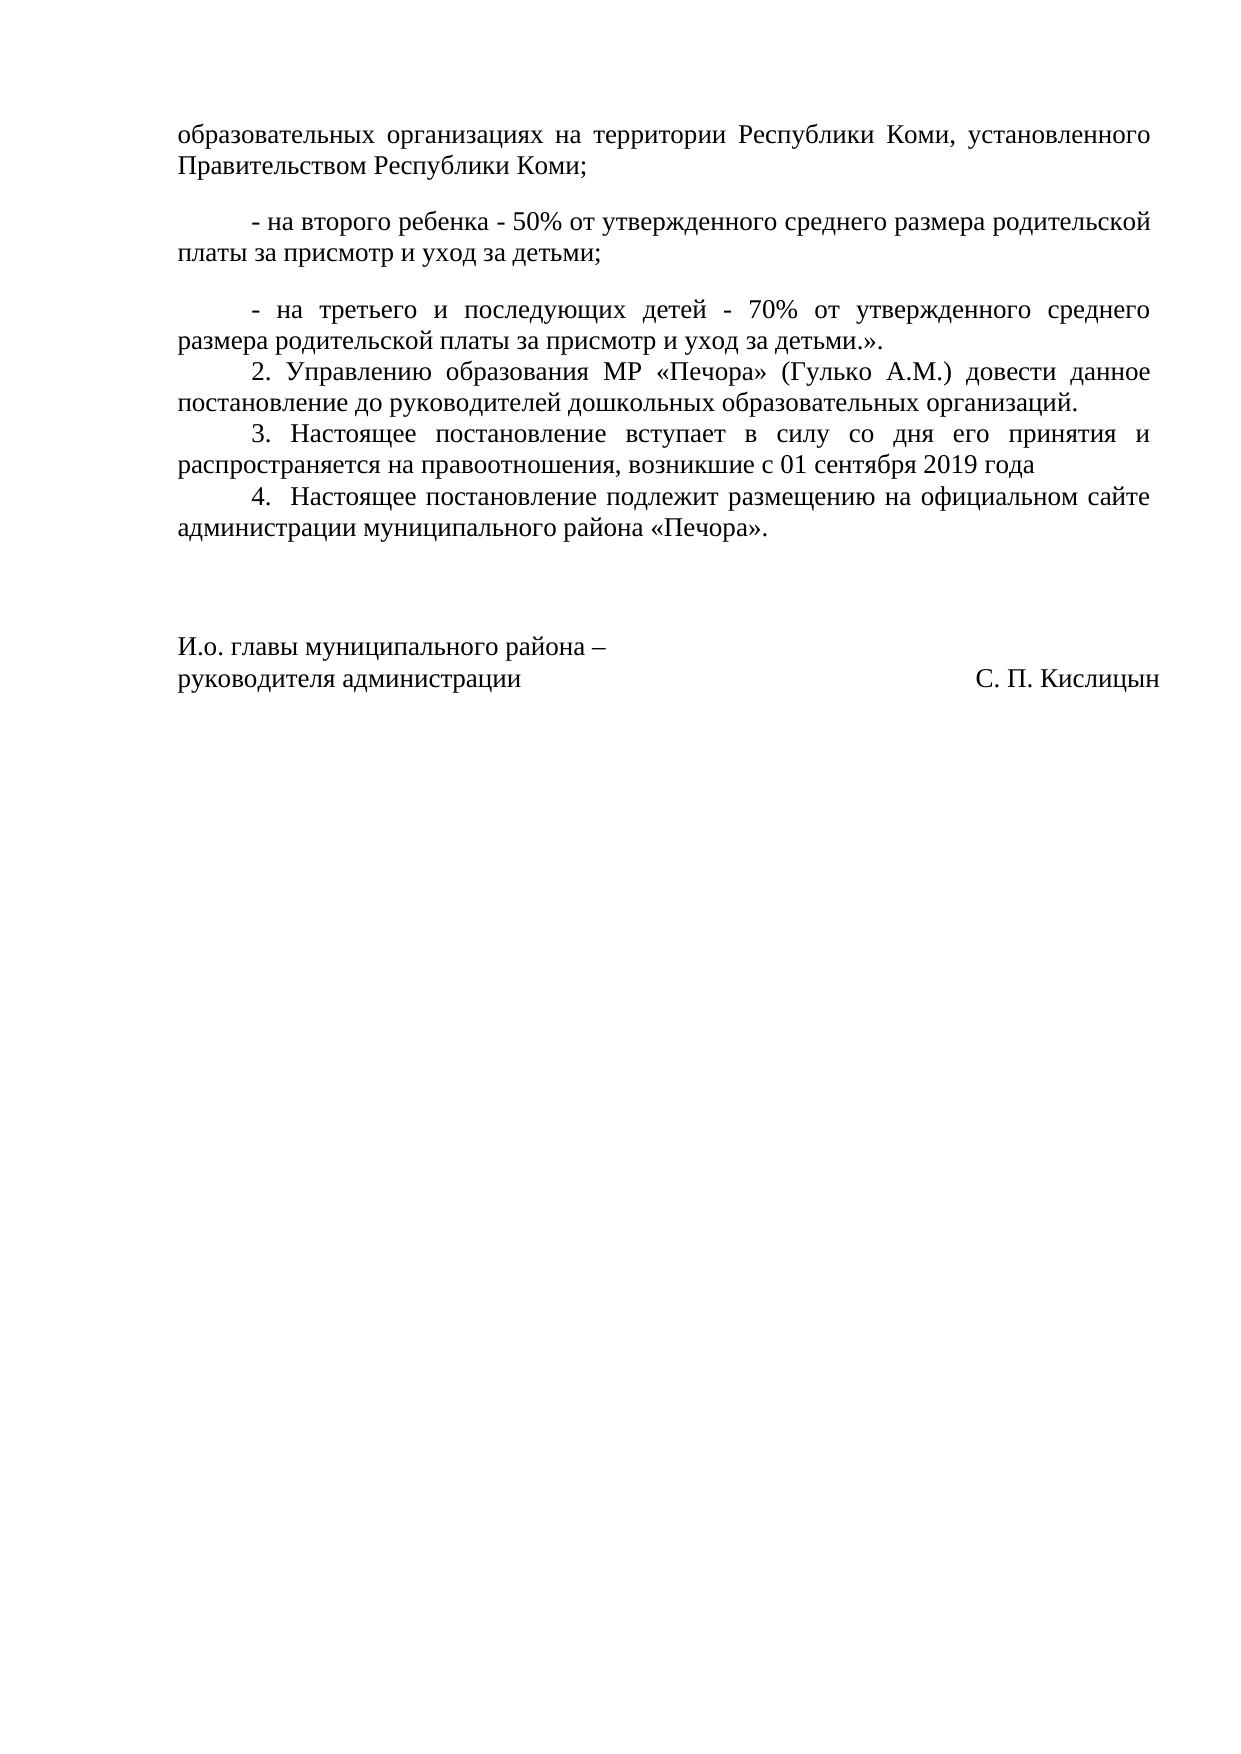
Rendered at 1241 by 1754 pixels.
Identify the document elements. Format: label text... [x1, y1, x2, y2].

text 2. Управлению образования МР «Печора» (Гулько А.М.) довести данное постановление до руководителей дошкольных образовательных организаций. [177, 355, 1152, 417]
table_header И.о. главы муниципального района – руководителя администрации [177, 631, 672, 724]
table_header С. П. Кислицын [672, 631, 1171, 724]
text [177, 118, 1152, 180]
text 4. Настоящее постановление подлежит размещению на официальном сайте администрации муниципального района «Печора». [177, 479, 1152, 542]
text 3. Настоящее постановление вступает в силу со дня его принятия и распространяется на правоотношения, возникшие с 01 сентября 2019 года [177, 417, 1152, 479]
text - на второго ребенка - 50% от утвержденного среднего размера родительской платы за присмотр и уход за детьми; [177, 205, 1152, 268]
text - на третьего и последующих детей - 70% от утвержденного среднего размера родительской платы за присмотр и уход за детьми.». [177, 293, 1152, 355]
